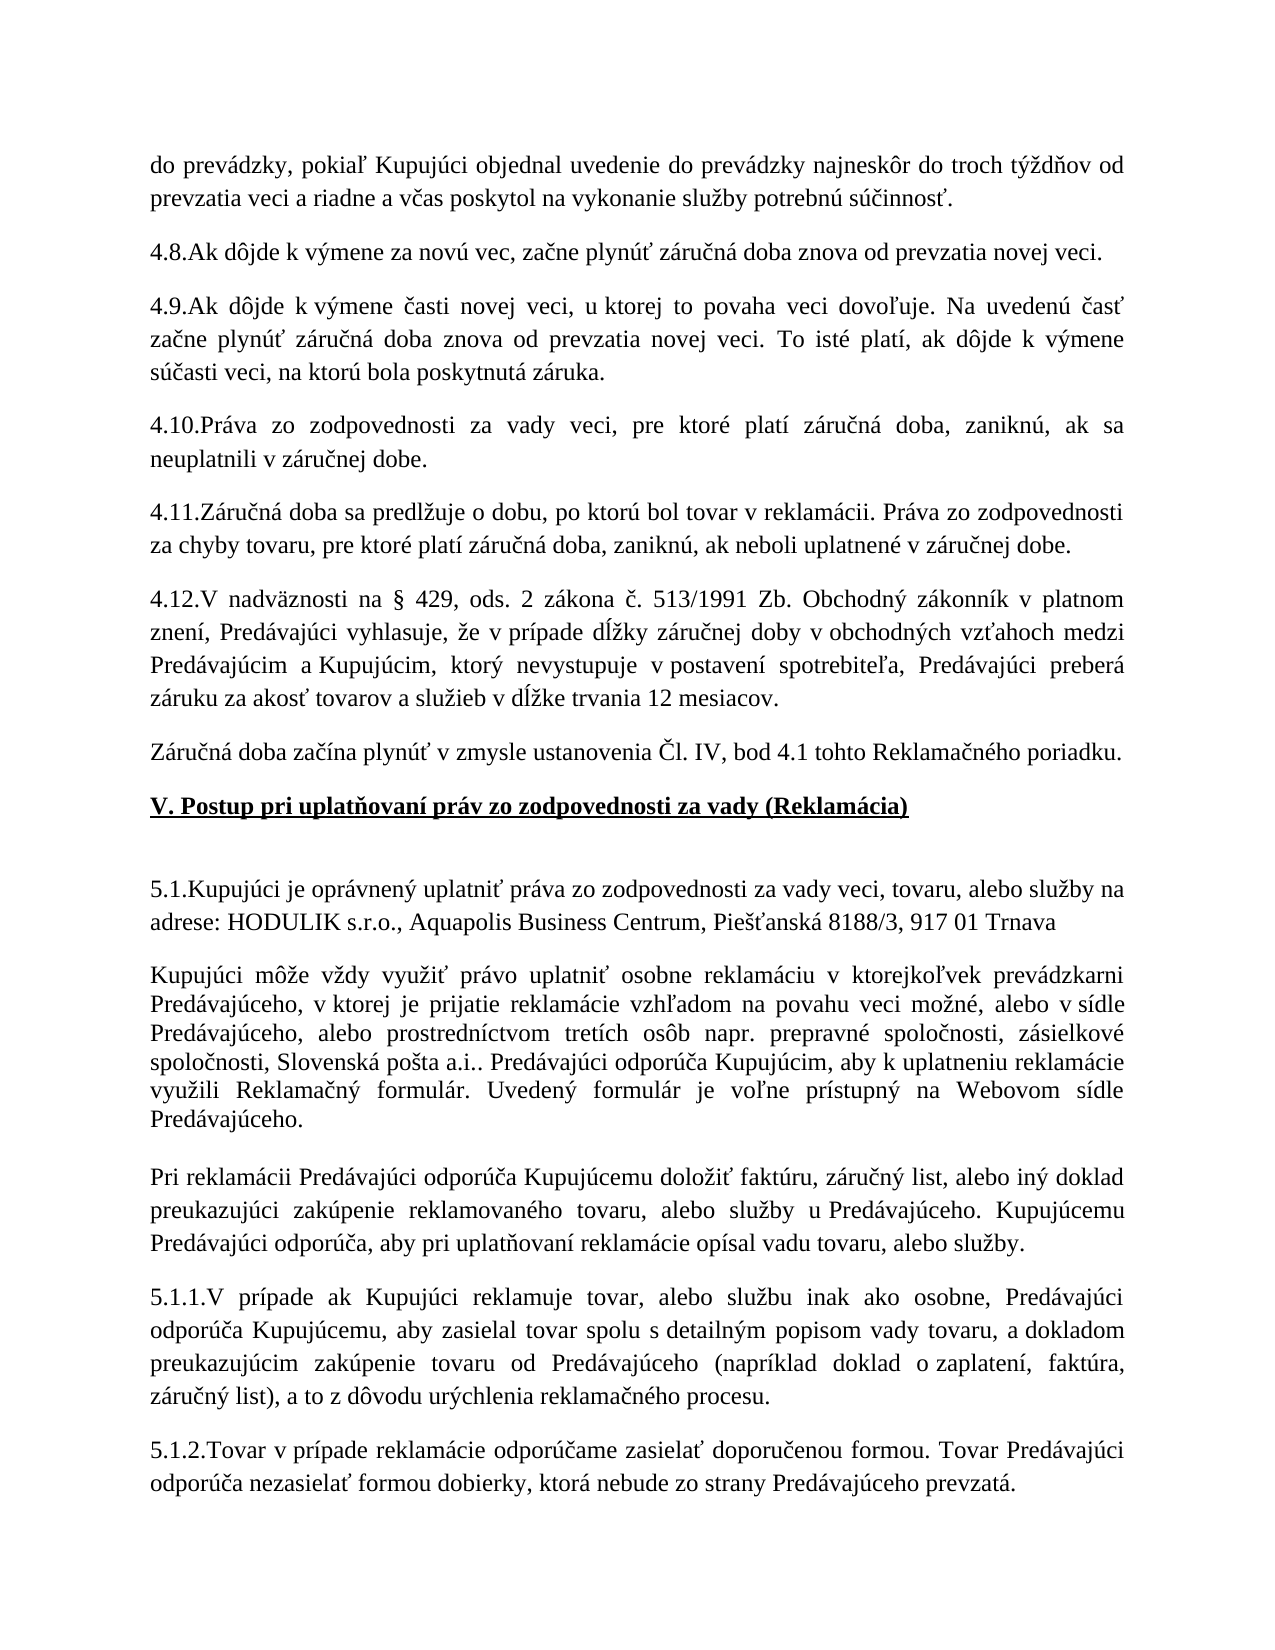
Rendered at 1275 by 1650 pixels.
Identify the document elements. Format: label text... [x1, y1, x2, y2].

text 4.11.Záručná doba sa predlžuje o dobu, po ktorú bol tovar v reklamácii. Práva zo zodpovednosti za chyby tovaru, pre ktoré platí záručná doba, zaniknú, ak neboli uplatnené v záručnej dobe. [150, 497, 1125, 559]
text Záručná doba začína plynúť v zmysle ustanovenia Čl. IV, bod 4.1 tohto Reklamačného poriadku. [150, 737, 1125, 766]
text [150, 150, 1125, 212]
text Pri reklamácii Predávajúci odporúča Kupujúcemu doložiť faktúru, záručný list, alebo iný doklad preukazujúci zakúpenie reklamovaného tovaru, alebo služby u Predávajúceho. Kupujúcemu Predávajúci odporúča, aby pri uplatňovaní reklamácie opísal vadu tovaru, alebo služby. [150, 1162, 1125, 1257]
text 5.1.Kupujúci je oprávnený uplatniť práva zo zodpovednosti za vady veci, tovaru, alebo služby na adrese: HODULIK s.r.o., Aquapolis Business Centrum, Piešťanská 8188/3, 917 01 Trnava [150, 874, 1125, 936]
text 4.10.Práva zo zodpovednosti za vady veci, pre ktoré platí záručná doba, zaniknú, ak sa neuplatnili v záručnej dobe. [150, 411, 1125, 472]
text V. Postup pri uplatňovaní práv zo zodpovednosti za vady (Reklamácia) [150, 791, 1125, 820]
text 5.1.2.Tovar v prípade reklamácie odporúčame zasielať doporučenou formou. Tovar Predávajúci odporúča nezasielať formou dobierky, ktorá nebude zo strany Predávajúceho prevzatá. [150, 1435, 1125, 1496]
text 4.8.Ak dôjde k výmene za novú vec, začne plynúť záručná doba znova od prevzatia novej veci. [150, 237, 1125, 266]
text 4.9.Ak dôjde k výmene časti novej veci, u ktorej to povaha veci dovoľuje. Na uvedenú časť začne plynúť záručná doba znova od prevzatia novej veci. To isté platí, ak dôjde k výmene súčasti veci, na ktorú bola poskytnutá záruka. [150, 291, 1125, 386]
text 4.12.V nadväznosti na § 429, ods. 2 zákona č. 513/1991 Zb. Obchodný zákonník v platnom znení, Predávajúci vyhlasuje, že v prípade dĺžky záručnej doby v obchodných vzťahoch medzi Predávajúcim a Kupujúcim, ktorý nevystupuje v postavení spotrebiteľa, Predávajúci preberá záruku za akosť tovarov a služieb v dĺžke trvania 12 mesiacov. [150, 584, 1125, 712]
text Kupujúci môže vždy využiť právo uplatniť osobne reklamáciu v ktorejkoľvek prevádzkarni Predávajúceho, v ktorej je prijatie reklamácie vzhľadom na povahu veci možné, alebo v sídle Predávajúceho, alebo prostredníctvom tretích osôb napr. prepravné spoločnosti, zásielkové spoločnosti, Slovenská pošta a.i.. Predávajúci odporúča Kupujúcim, aby k uplatneniu reklamácie využili Reklamačný formulár. Uvedený formulár je voľne prístupný na Webovom sídle Predávajúceho. [150, 961, 1125, 1133]
text 5.1.1.V prípade ak Kupujúci reklamuje tovar, alebo službu inak ako osobne, Predávajúci odporúča Kupujúcemu, aby zasielal tovar spolu s detailným popisom vady tovaru, a dokladom preukazujúcim zakúpenie tovaru od Predávajúceho (napríklad doklad o zaplatení, faktúra, záručný list), a to z dôvodu urýchlenia reklamačného procesu. [150, 1282, 1125, 1409]
